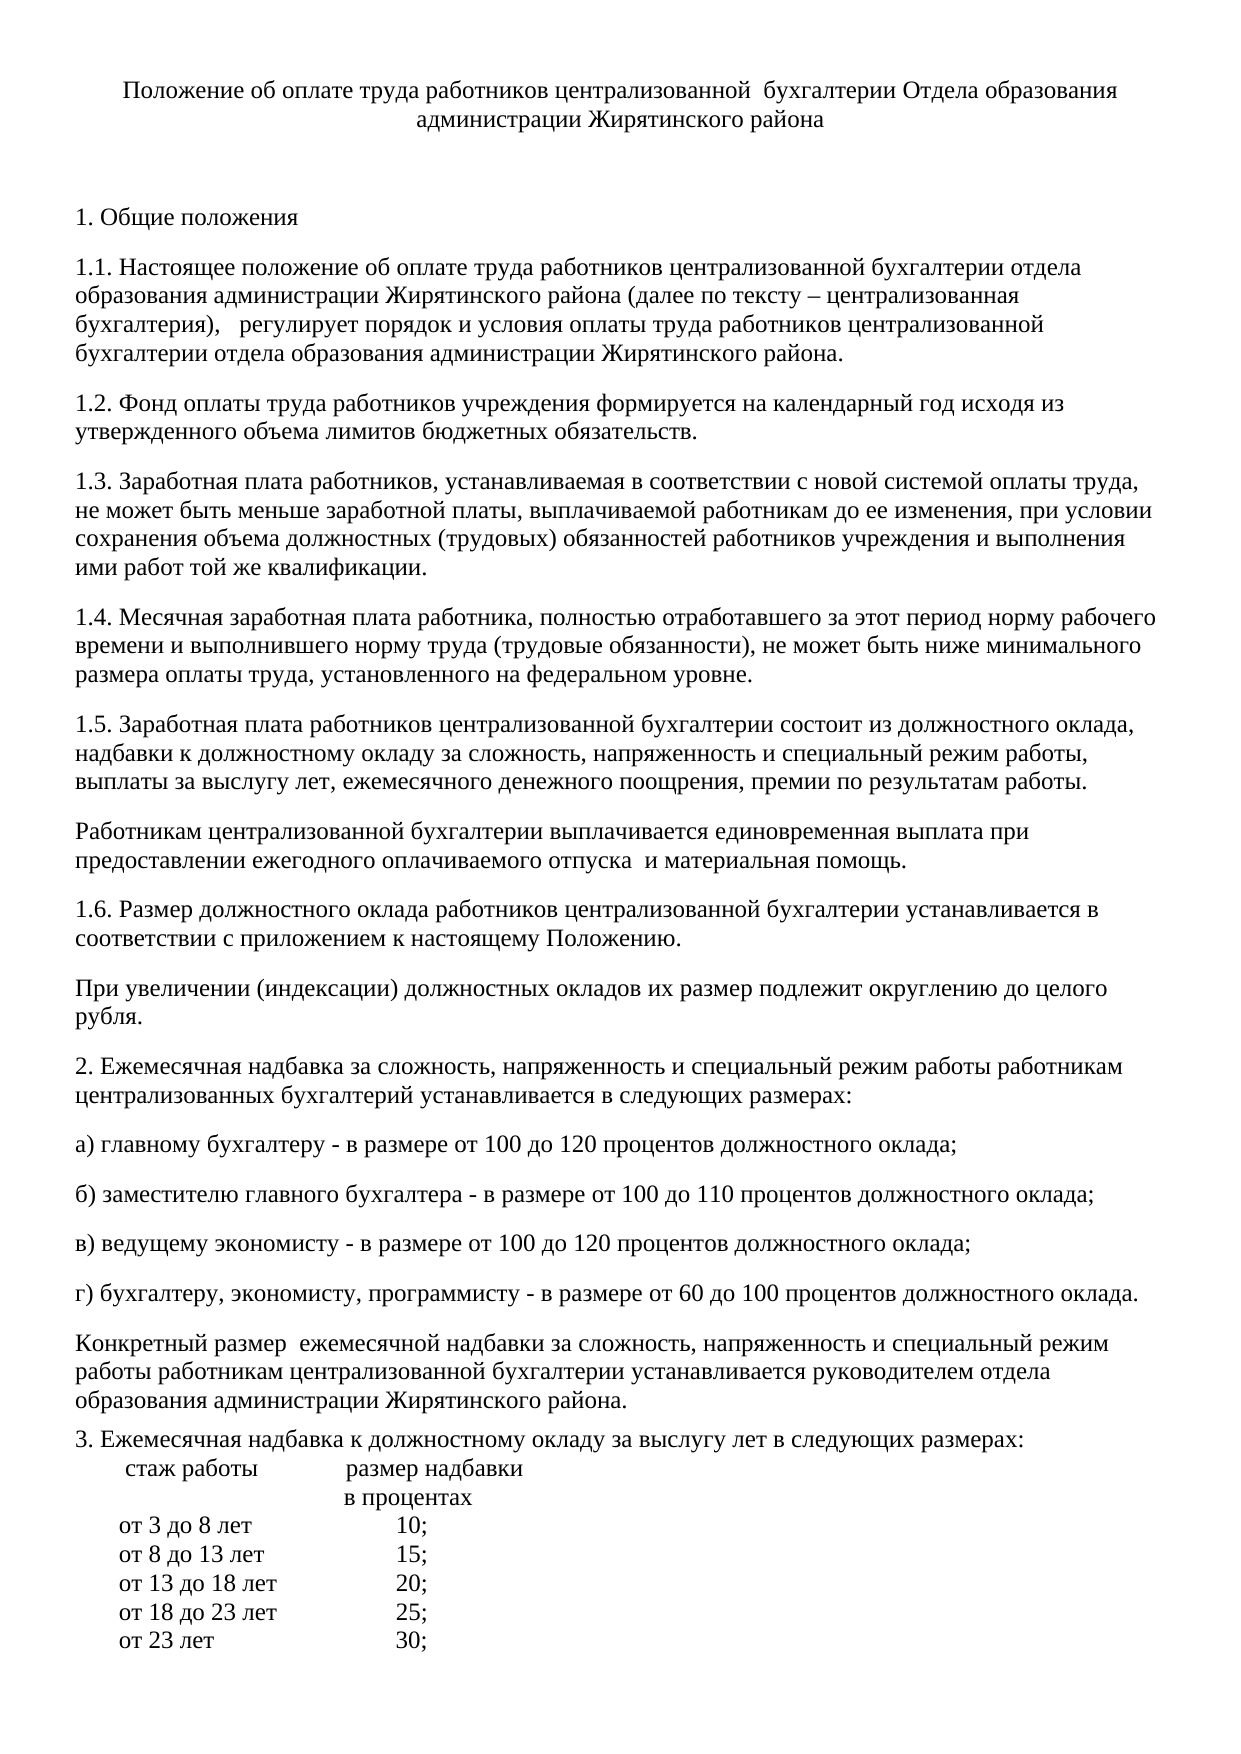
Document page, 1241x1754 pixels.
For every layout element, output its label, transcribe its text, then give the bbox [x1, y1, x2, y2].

text от 18 до 23 лет 25; [75, 1597, 1165, 1626]
text 1.4. Месячная заработная плата работника, полностью отработавшего за этот период норму рабочего времени и выполнившего норму труда (трудовые обязанности), не может быть ниже минимального размера оплаты труда, установленного на федеральном уровне. [75, 602, 1165, 688]
text 1.2. Фонд оплаты труда работников учреждения формируется на календарный год исходя из утвержденного объема лимитов бюджетных обязательств. [75, 388, 1165, 445]
text 1.6. Размер должностного оклада работников централизованной бухгалтерии устанавливается в соответствии с приложением к настоящему Положению. [75, 894, 1165, 952]
text 1. Общие положения [75, 202, 1165, 231]
text а) главному бухгалтеру - в размере от 100 до 120 процентов должностного оклада; [75, 1129, 1165, 1158]
text Конкретный размер ежемесячной надбавки за сложность, напряженность и специальный режим работы работникам централизованной бухгалтерии устанавливается руководителем отдела образования администрации Жирятинского района. [75, 1328, 1165, 1414]
text 2. Ежемесячная надбавка за сложность, напряженность и специальный режим работы работникам централизованных бухгалтерий устанавливается в следующих размерах: [75, 1051, 1165, 1108]
text 3. Ежемесячная надбавка к должностному окладу за выслугу лет в следующих размерах: [75, 1424, 1165, 1453]
text 1.3. Заработная плата работников, устанавливаемая в соответствии с новой системой оплаты труда, не может быть меньше заработной платы, выплачиваемой работникам до ее изменения, при условии сохранения объема должностных (трудовых) обязанностей работников учреждения и выполнения ими работ той же квалификации. [75, 466, 1165, 581]
text б) заместителю главного бухгалтера - в размере от 100 до 110 процентов должностного оклада; [75, 1179, 1165, 1208]
text от 3 до 8 лет 10; [75, 1511, 1165, 1539]
text в процентах [75, 1482, 1165, 1511]
text от 23 лет 30; [75, 1626, 1165, 1654]
text 1.1. Настоящее положение об оплате труда работников централизованной бухгалтерии отдела образования администрации Жирятинского района (далее по тексту – централизованная бухгалтерия), регулирует порядок и условия оплаты труда работников централизованной бухгалтерии отдела образования администрации Жирятинского района. [75, 252, 1165, 367]
text стаж работы размер надбавки [75, 1453, 1165, 1482]
text от 13 до 18 лет 20; [75, 1568, 1165, 1597]
text г) бухгалтеру, экономисту, программисту - в размере от 60 до 100 процентов должностного оклада. [75, 1278, 1165, 1307]
text Работникам централизованной бухгалтерии выплачивается единовременная выплата при предоставлении ежегодного оплачиваемого отпуска и материальная помощь. [75, 816, 1165, 873]
text 1.5. Заработная плата работников централизованной бухгалтерии состоит из должностного оклада, надбавки к должностному окладу за сложность, напряженность и специальный режим работы, выплаты за выслугу лет, ежемесячного денежного поощрения, премии по результатам работы. [75, 709, 1165, 795]
text Положение об оплате труда работников централизованной бухгалтерии Отдела образования администрации Жирятинского района [75, 75, 1165, 132]
text от 8 до 13 лет 15; [75, 1539, 1165, 1568]
text При увеличении (индексации) должностных окладов их размер подлежит округлению до целого рубля. [75, 973, 1165, 1030]
text в) ведущему экономисту - в размере от 100 до 120 процентов должностного оклада; [75, 1228, 1165, 1257]
